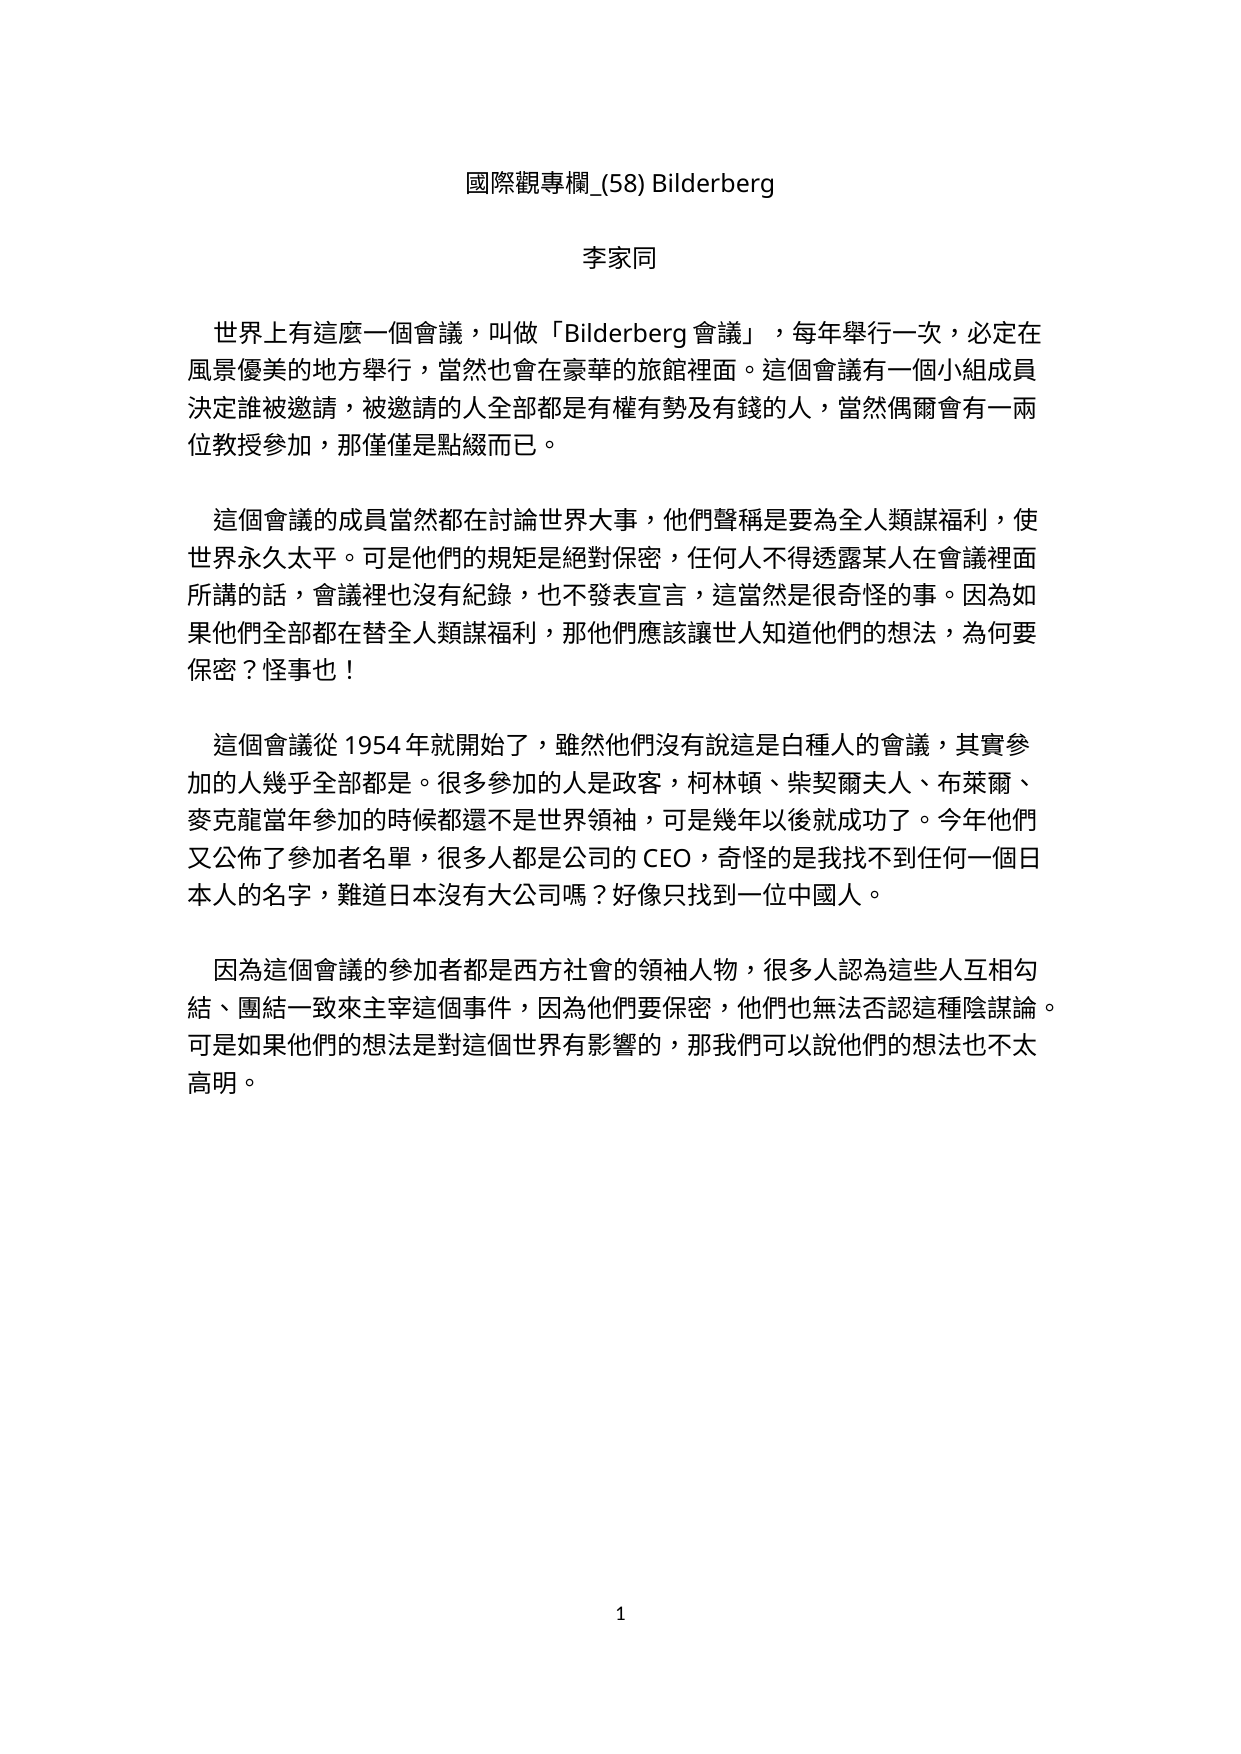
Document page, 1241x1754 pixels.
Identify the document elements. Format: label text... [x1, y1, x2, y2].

text 世界上有這麼一個會議，叫做「Bilderberg會議」，每年舉行一次，必定在風景優美的地方舉行，當然也會在豪華的旅館裡面。這個會議有一個小組成員決定誰被邀請，被邀請的人全部都是有權有勢及有錢的人，當然偶爾會有一兩位教授參加，那僅僅是點綴而已。 [187, 312, 1053, 462]
text 國際觀專欄_(58) Bilderberg [187, 162, 1053, 200]
text 李家同 [187, 237, 1053, 275]
text 因為這個會議的參加者都是西方社會的領袖人物，很多人認為這些人互相勾結、團結一致來主宰這個事件，因為他們要保密，他們也無法否認這種陰謀論。可是如果他們的想法是對這個世界有影響的，那我們可以說他們的想法也不太高明。 [187, 950, 1053, 1100]
text 這個會議從1954年就開始了，雖然他們沒有說這是白種人的會議，其實參加的人幾乎全部都是。很多參加的人是政客，柯林頓、柴契爾夫人、布萊爾、麥克龍當年參加的時候都還不是世界領袖，可是幾年以後就成功了。今年他們又公佈了參加者名單，很多人都是公司的CEO，奇怪的是我找不到任何一個日本人的名字，難道日本沒有大公司嗎？好像只找到一位中國人。 [187, 725, 1053, 912]
text 這個會議的成員當然都在討論世界大事，他們聲稱是要為全人類謀福利，使世界永久太平。可是他們的規矩是絕對保密，任何人不得透露某人在會議裡面所講的話，會議裡也沒有紀錄，也不發表宣言，這當然是很奇怪的事。因為如果他們全部都在替全人類謀福利，那他們應該讓世人知道他們的想法，為何要保密？怪事也！ [187, 500, 1053, 687]
